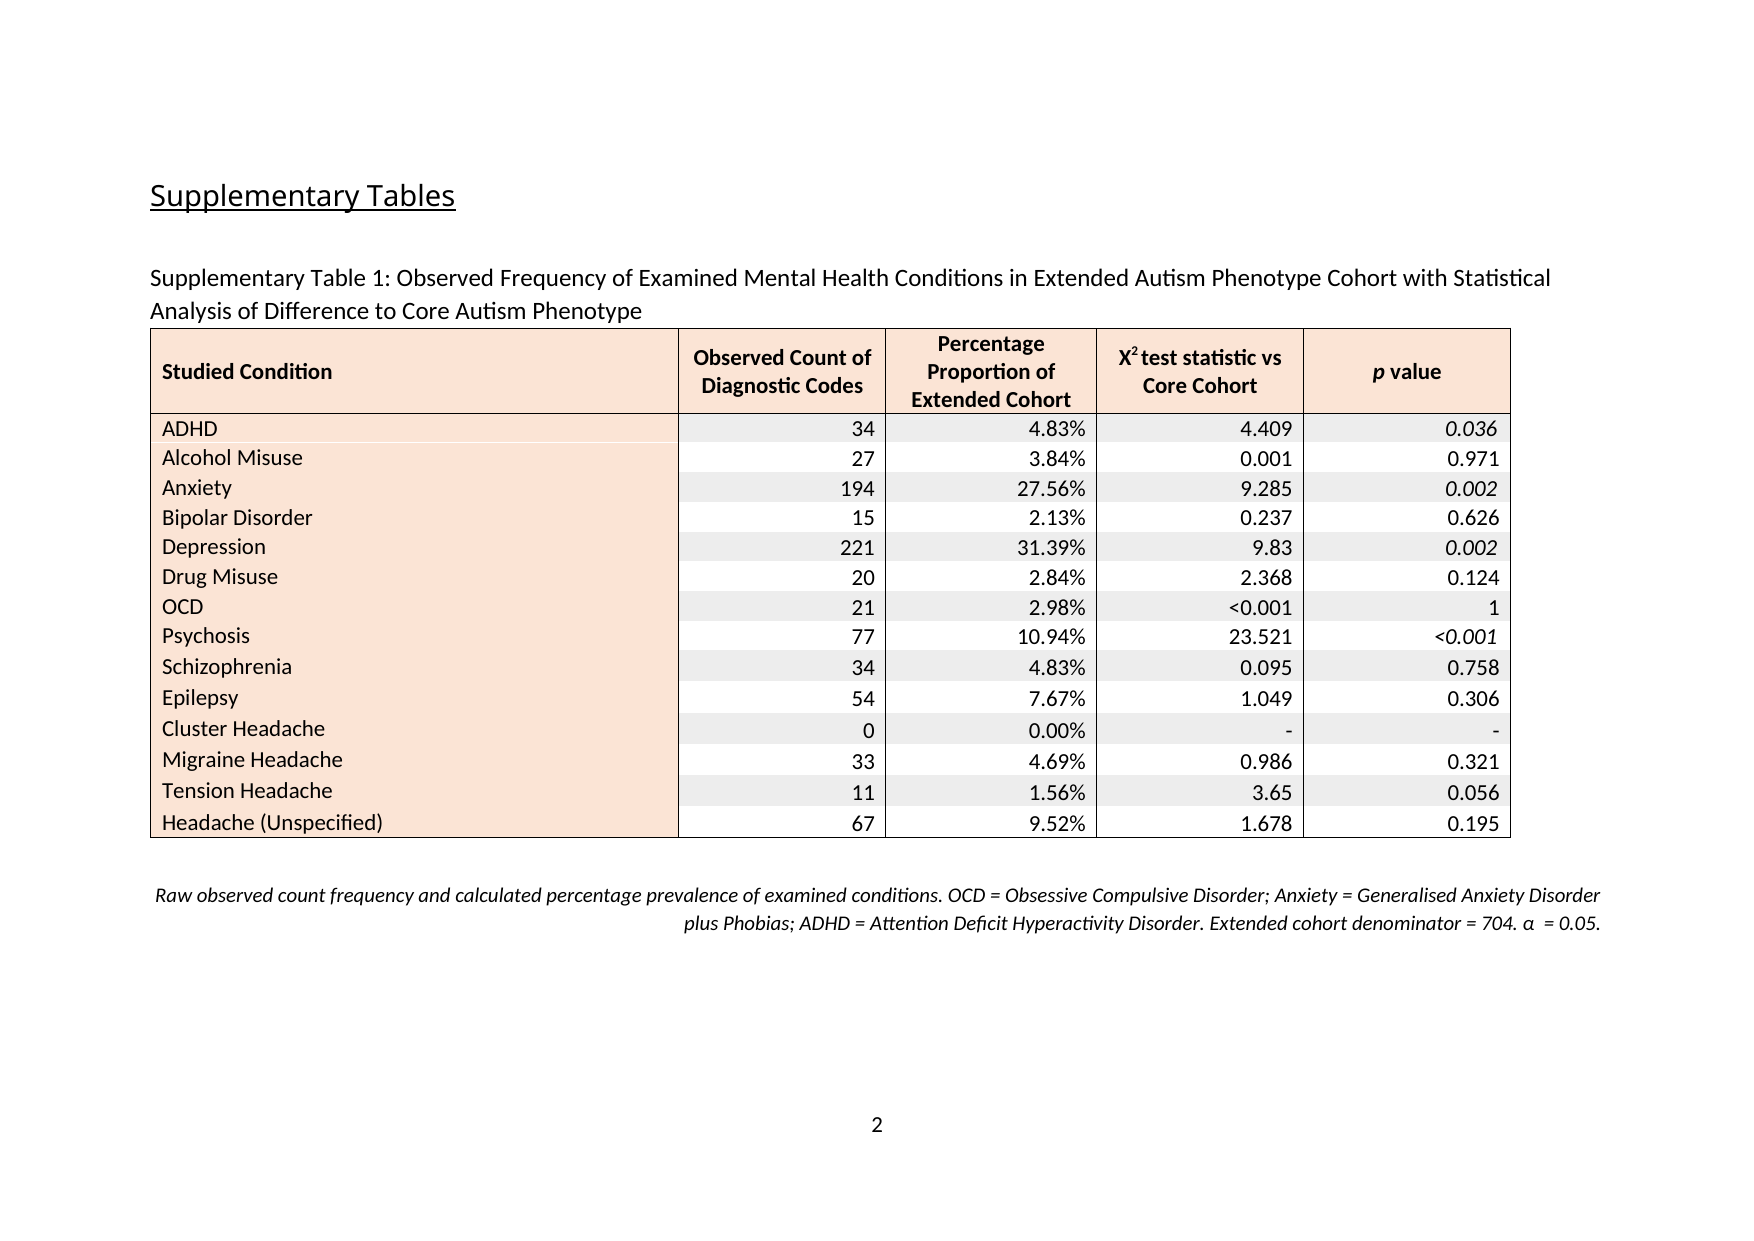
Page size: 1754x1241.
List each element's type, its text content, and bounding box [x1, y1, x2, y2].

table_cell - [1097, 713, 1303, 744]
table_cell 31.39% [886, 532, 1096, 561]
table_cell 10.94% [886, 621, 1096, 650]
text Raw observed count frequency and calculated percentage prevalence of examined conditions. OCD = Obsessive Compulsive Disorder; Anxiety = Generalised Anxiety Disorder plus Phobias; ADHD = Attention Deficit Hyperactivity Disorder. Extended cohort denominator = 704. α = 0.05. [150, 882, 1604, 935]
table_cell 23.521 [1097, 621, 1303, 650]
table_cell 9.83 [1097, 532, 1303, 561]
table_header Χ2 test statistic vs Core Cohort [1097, 329, 1303, 413]
table_cell 1.678 [1097, 806, 1303, 837]
table_cell 15 [679, 502, 885, 532]
table_cell 9.52% [886, 806, 1096, 837]
table_cell 0.986 [1097, 744, 1303, 775]
table_cell 4.69% [886, 744, 1096, 775]
table_cell 34 [679, 414, 885, 442]
table_header p value [1304, 329, 1510, 413]
table_cell 20 [679, 561, 885, 591]
table_cell 2.98% [886, 591, 1096, 621]
table_cell 0.306 [1304, 681, 1510, 713]
table_cell Cluster Headache [151, 713, 678, 744]
table_cell ADHD [151, 414, 678, 442]
table_cell 0.002 [1304, 472, 1510, 502]
table_cell 4.83% [886, 650, 1096, 681]
table_cell Bipolar Disorder [151, 502, 678, 532]
table_cell Drug Misuse [151, 561, 678, 591]
table_cell <0.001 [1097, 591, 1303, 621]
table_cell 67 [679, 806, 885, 837]
table_cell 0.626 [1304, 502, 1510, 532]
table_cell 221 [679, 532, 885, 561]
table_cell OCD [151, 591, 678, 621]
table_cell 0.971 [1304, 443, 1510, 472]
table_cell 0.195 [1304, 806, 1510, 837]
table_header Observed Count of Diagnostic Codes [679, 329, 885, 413]
table_cell 2.13% [886, 502, 1096, 532]
table_header Studied Condition [151, 329, 678, 413]
table_cell Migraine Headache [151, 744, 678, 775]
table_cell 1.56% [886, 775, 1096, 806]
table_cell Tension Headache [151, 775, 678, 806]
table_cell 27 [679, 443, 885, 472]
table_cell 11 [679, 775, 885, 806]
table_cell 1 [1304, 591, 1510, 621]
table_cell 0.036 [1304, 414, 1510, 442]
table_cell Depression [151, 532, 678, 561]
table_cell 4.409 [1097, 414, 1303, 442]
table_cell 0.002 [1304, 532, 1510, 561]
subtitle Supplementary Tables [150, 175, 1604, 215]
table_cell Anxiety [151, 472, 678, 502]
subtitle Supplementary Table 1: Observed Frequency of Examined Mental Health Conditions in Extended Autism Phenotype Cohort with Statistical Analysis of Difference to Core Autism Phenotype [150, 262, 1604, 325]
table_cell 9.285 [1097, 472, 1303, 502]
table_cell 194 [679, 472, 885, 502]
table_cell Schizophrenia [151, 650, 678, 681]
table_cell 33 [679, 744, 885, 775]
table_cell Epilepsy [151, 681, 678, 713]
table_cell 0.124 [1304, 561, 1510, 591]
table_cell 2.84% [886, 561, 1096, 591]
table_cell 0.001 [1097, 443, 1303, 472]
table_cell 0.758 [1304, 650, 1510, 681]
table_cell 77 [679, 621, 885, 650]
table_cell 2.368 [1097, 561, 1303, 591]
table_cell 1.049 [1097, 681, 1303, 713]
table_cell 7.67% [886, 681, 1096, 713]
table_cell 0.056 [1304, 775, 1510, 806]
table_cell <0.001 [1304, 621, 1510, 650]
table_cell 4.83% [886, 414, 1096, 442]
table_cell 3.65 [1097, 775, 1303, 806]
table_cell 54 [679, 681, 885, 713]
table_cell 21 [679, 591, 885, 621]
table_cell - [1304, 713, 1510, 744]
table_header Percentage Proportion of Extended Cohort [886, 329, 1096, 413]
table_cell 0 [679, 713, 885, 744]
table_cell 34 [679, 650, 885, 681]
table_cell 3.84% [886, 443, 1096, 472]
table_cell 0.237 [1097, 502, 1303, 532]
table_cell Headache (Unspecified) [151, 806, 678, 837]
table_cell Psychosis [151, 621, 678, 650]
table_cell Alcohol Misuse [151, 443, 678, 472]
table_cell 0.095 [1097, 650, 1303, 681]
table_cell 27.56% [886, 472, 1096, 502]
table_cell 0.00% [886, 713, 1096, 744]
table_cell 0.321 [1304, 744, 1510, 775]
